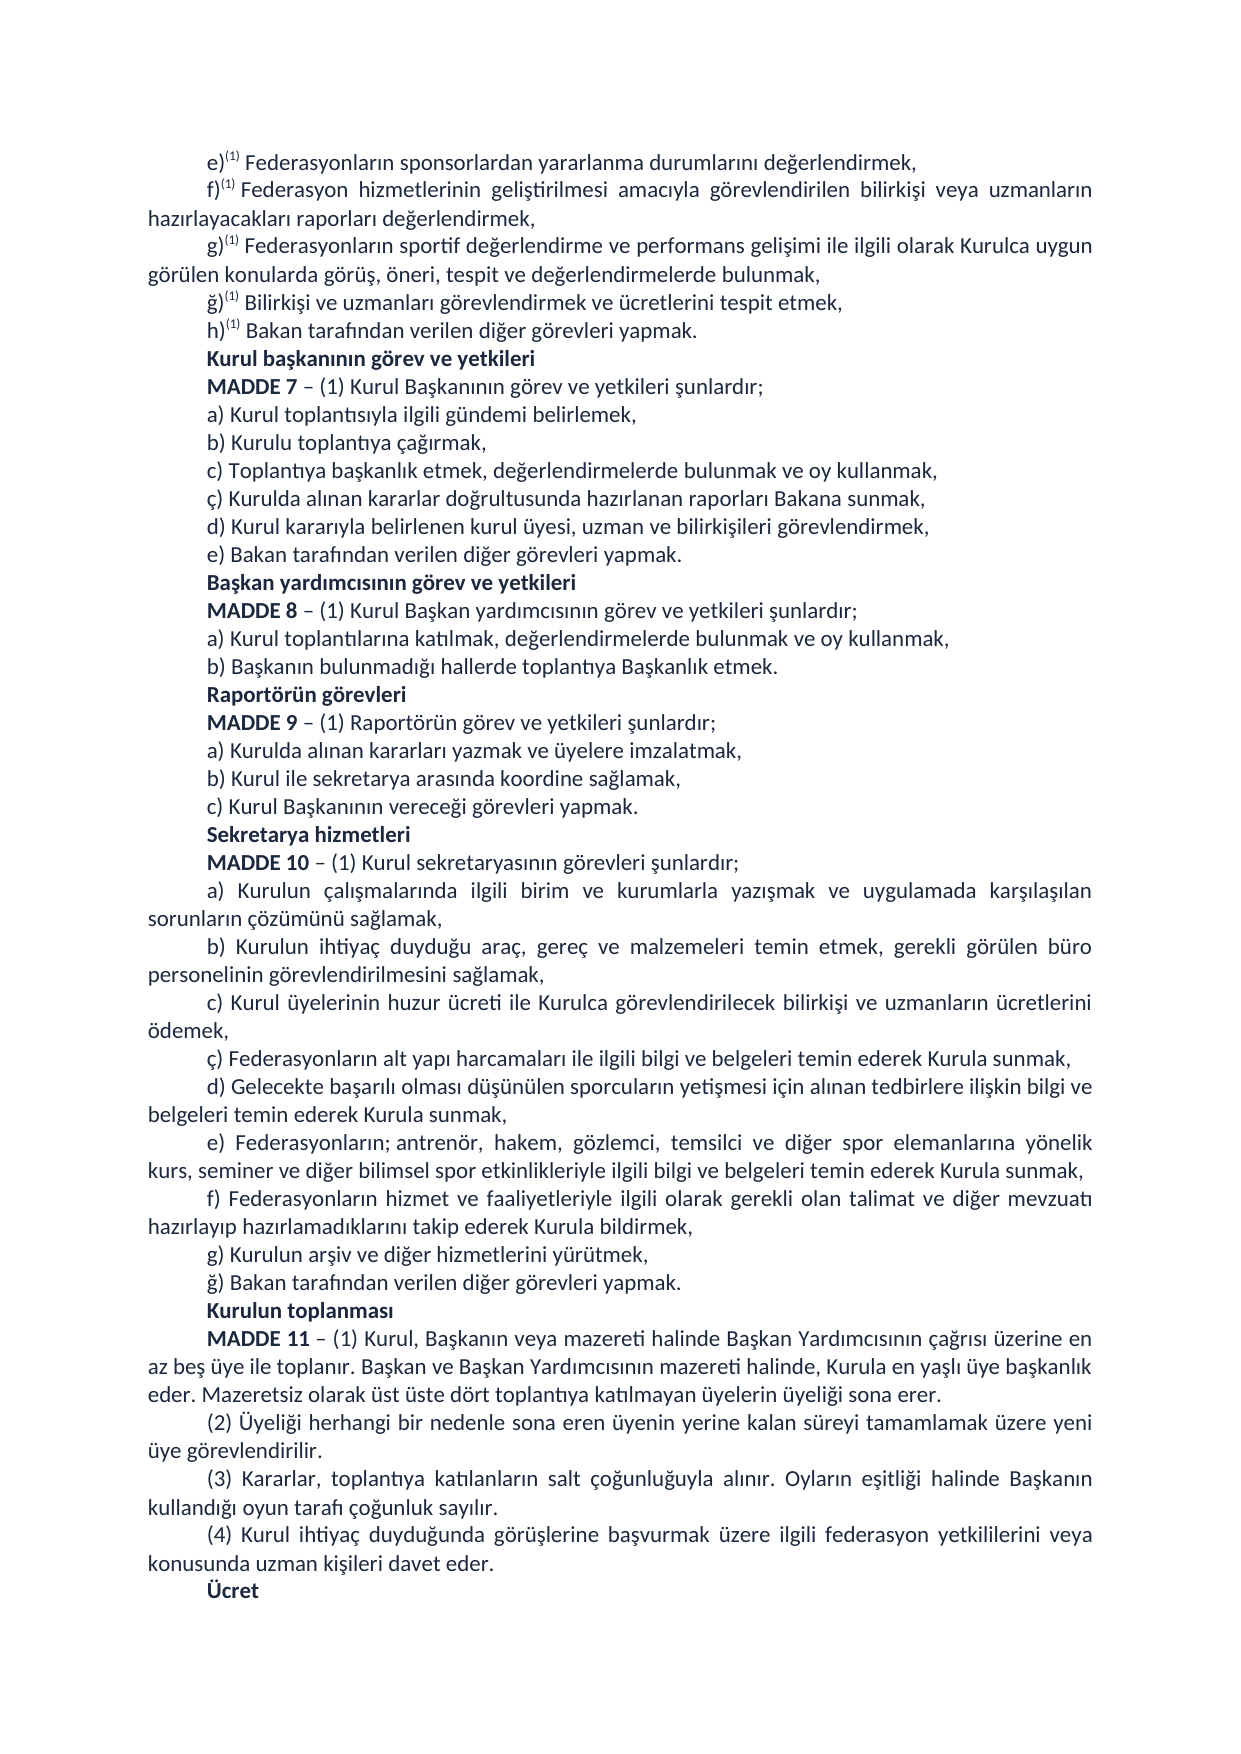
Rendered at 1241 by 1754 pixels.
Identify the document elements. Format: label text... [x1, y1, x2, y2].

text (3) Kararlar, toplantıya katılanların salt çoğunluğuyla alınır. Oyların eşitliği halinde Başkanın kullandığı oyun tarafı çoğunluk sayılır. [148, 1464, 1093, 1521]
text g)(1) Federasyonların sportif değerlendirme ve performans gelişimi ile ilgili olarak Kurulca uygun görülen konularda görüş, öneri, tespit ve değerlendirmelerde bulunmak, [148, 232, 1093, 288]
text Raportörün görevleri [148, 680, 1093, 708]
text MADDE 8 – (1) Kurul Başkan yardımcısının görev ve yetkileri şunlardır; [148, 596, 1093, 624]
text Başkan yardımcısının görev ve yetkileri [148, 568, 1093, 596]
text h)(1) Bakan tarafından verilen diğer görevleri yapmak. [148, 316, 1093, 344]
text Sekretarya hizmetleri [148, 820, 1093, 848]
text MADDE 10 – (1) Kurul sekretaryasının görevleri şunlardır; [148, 848, 1093, 876]
text Kurul başkanının görev ve yetkileri [148, 344, 1093, 372]
text a) Kurulda alınan kararları yazmak ve üyelere imzalatmak, [148, 736, 1093, 764]
text a) Kurulun çalışmalarında ilgili birim ve kurumlarla yazışmak ve uygulamada karşılaşılan sorunların çözümünü sağlamak, [148, 876, 1093, 932]
text d) Kurul kararıyla belirlenen kurul üyesi, uzman ve bilirkişileri görevlendirmek, [148, 512, 1093, 540]
text a) Kurul toplantısıyla ilgili gündemi belirlemek, [148, 400, 1093, 428]
text b) Kurulun ihtiyaç duyduğu araç, gereç ve malzemeleri temin etmek, gerekli görülen büro personelinin görevlendirilmesini sağlamak, [148, 932, 1093, 988]
text c) Kurul Başkanının vereceği görevleri yapmak. [148, 792, 1093, 820]
text (4) Kurul ihtiyaç duyduğunda görüşlerine başvurmak üzere ilgili federasyon yetkililerini veya konusunda uzman kişileri davet eder. [148, 1521, 1093, 1577]
text c) Toplantıya başkanlık etmek, değerlendirmelerde bulunmak ve oy kullanmak, [148, 456, 1093, 484]
text d) Gelecekte başarılı olması düşünülen sporcuların yetişmesi için alınan tedbirlere ilişkin bilgi ve belgeleri temin ederek Kurula sunmak, [148, 1072, 1093, 1128]
text e)(1) Federasyonların sponsorlardan yararlanma durumlarını değerlendirmek, [148, 148, 1093, 176]
text e) Bakan tarafından verilen diğer görevleri yapmak. [148, 540, 1093, 568]
text MADDE 11 – (1) Kurul, Başkanın veya mazereti halinde Başkan Yardımcısının çağrısı üzerine en az beş üye ile toplanır. Başkan ve Başkan Yardımcısının mazereti halinde, Kurula en yaşlı üye başkanlık eder. Mazeretsiz olarak üst üste dört toplantıya katılmayan üyelerin üyeliği sona erer. [148, 1324, 1093, 1408]
text (2) Üyeliği herhangi bir nedenle sona eren üyenin yerine kalan süreyi tamamlamak üzere yeni üye görevlendirilir. [148, 1408, 1093, 1464]
text b) Başkanın bulunmadığı hallerde toplantıya Başkanlık etmek. [148, 652, 1093, 680]
text Ücret [148, 1577, 1093, 1605]
text f)(1) Federasyon hizmetlerinin geliştirilmesi amacıyla görevlendirilen bilirkişi veya uzmanların hazırlayacakları raporları değerlendirmek, [148, 176, 1093, 232]
text f) Federasyonların hizmet ve faaliyetleriyle ilgili olarak gerekli olan talimat ve diğer mevzuatı hazırlayıp hazırlamadıklarını takip ederek Kurula bildirmek, [148, 1184, 1093, 1240]
text ğ) Bakan tarafından verilen diğer görevleri yapmak. [148, 1268, 1093, 1296]
text Kurulun toplanması [148, 1296, 1093, 1324]
text b) Kurulu toplantıya çağırmak, [148, 428, 1093, 456]
text MADDE 7 – (1) Kurul Başkanının görev ve yetkileri şunlardır; [148, 372, 1093, 400]
text c) Kurul üyelerinin huzur ücreti ile Kurulca görevlendirilecek bilirkişi ve uzmanların ücretlerini ödemek, [148, 988, 1093, 1044]
text ğ)(1) Bilirkişi ve uzmanları görevlendirmek ve ücretlerini tespit etmek, [148, 288, 1093, 316]
text e) Federasyonların; antrenör, hakem, gözlemci, temsilci ve diğer spor elemanlarına yönelik kurs, seminer ve diğer bilimsel spor etkinlikleriyle ilgili bilgi ve belgeleri temin ederek Kurula sunmak, [148, 1128, 1093, 1184]
text MADDE 9 – (1) Raportörün görev ve yetkileri şunlardır; [148, 708, 1093, 736]
text g) Kurulun arşiv ve diğer hizmetlerini yürütmek, [148, 1240, 1093, 1268]
text ç) Kurulda alınan kararlar doğrultusunda hazırlanan raporları Bakana sunmak, [148, 484, 1093, 512]
text a) Kurul toplantılarına katılmak, değerlendirmelerde bulunmak ve oy kullanmak, [148, 624, 1093, 652]
text ç) Federasyonların alt yapı harcamaları ile ilgili bilgi ve belgeleri temin ederek Kurula sunmak, [148, 1044, 1093, 1072]
text b) Kurul ile sekretarya arasında koordine sağlamak, [148, 764, 1093, 792]
